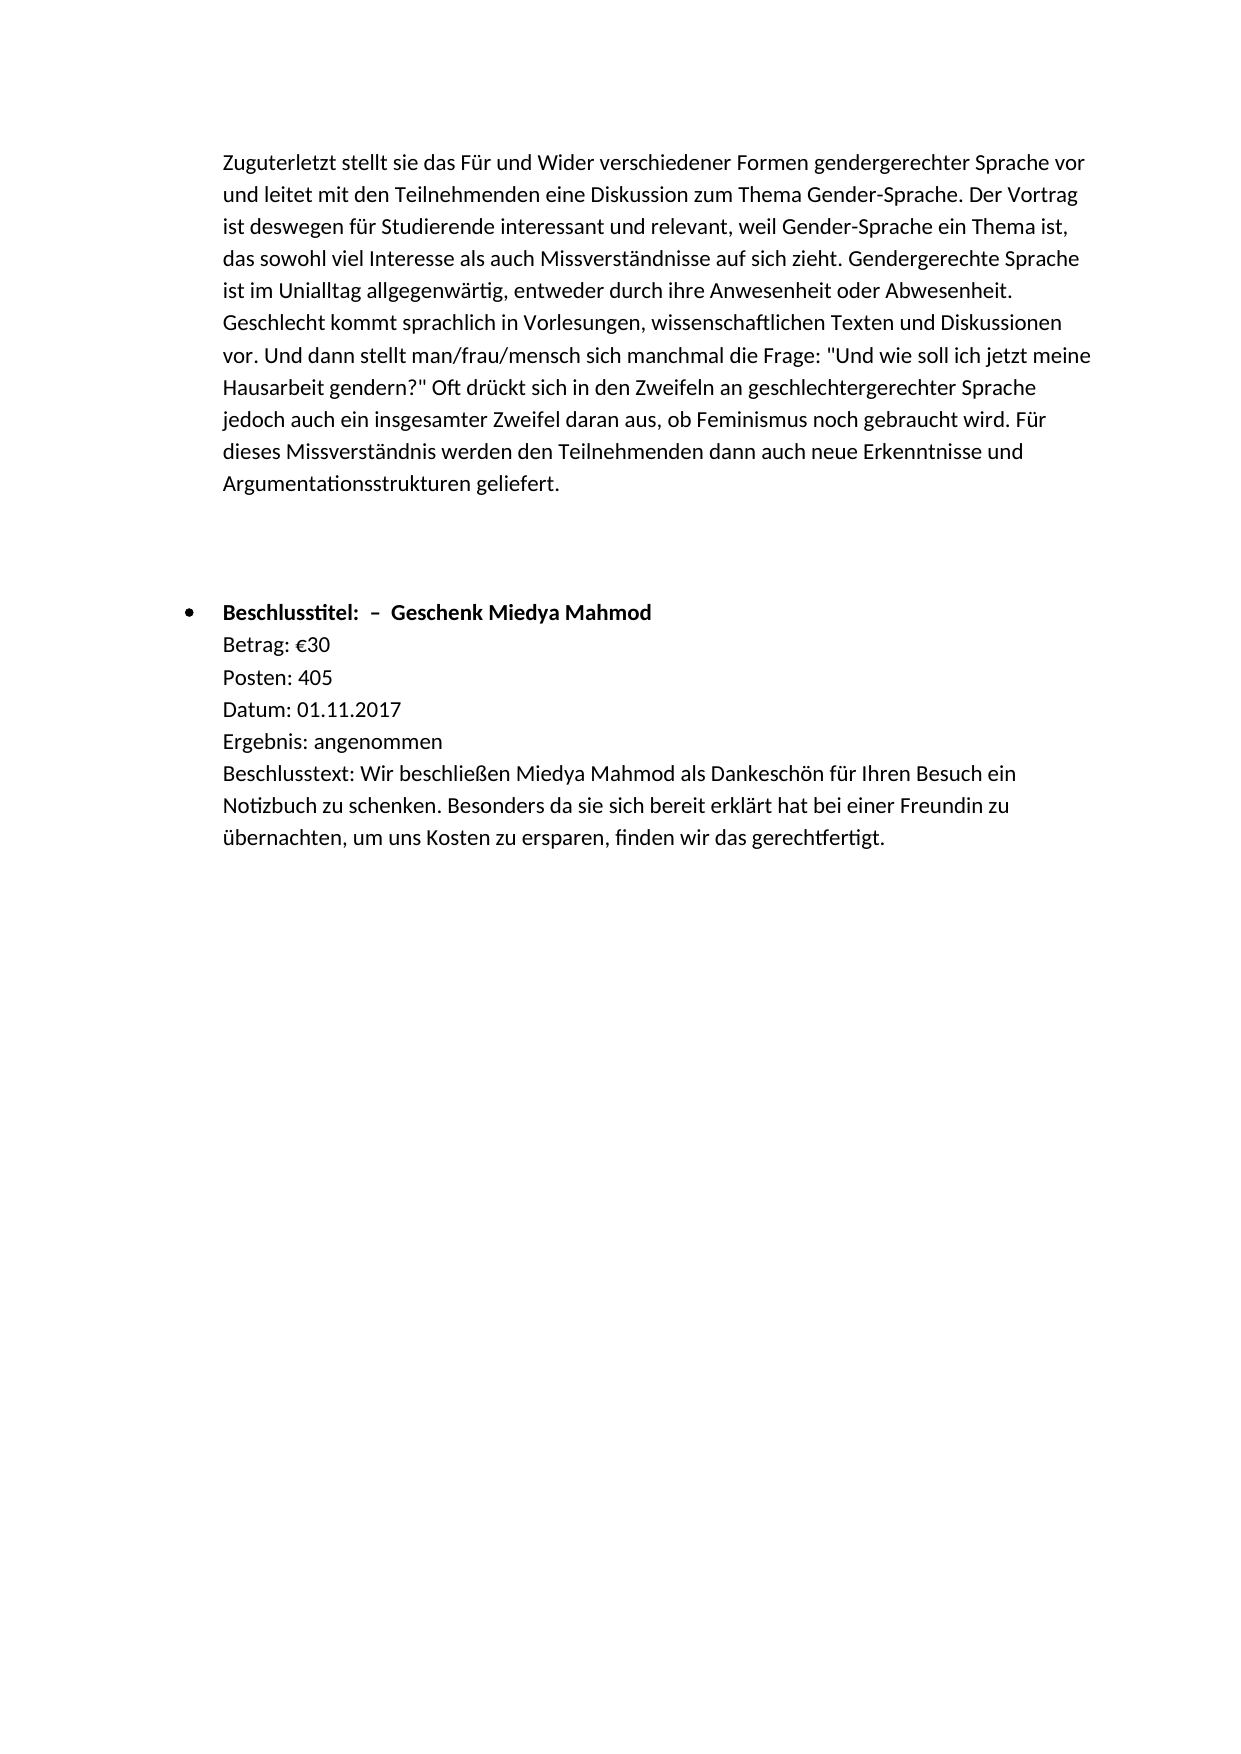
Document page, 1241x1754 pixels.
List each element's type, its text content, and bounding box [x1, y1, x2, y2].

list Datum: 01.11.2017 [223, 695, 1093, 723]
list Beschlusstitel: – Geschenk Miedya Mahmod [185, 598, 1093, 626]
list Posten: 405 [223, 663, 1093, 691]
list Betrag: €30 [223, 630, 1093, 658]
list Ergebnis: angenommen [223, 727, 1093, 755]
list Beschlusstext: Wir beschließen Miedya Mahmod als Dankeschön für Ihren Besuch ein Notizbuch zu schenken. Besonders da sie sich bereit erklärt hat bei einer Freundin zu übernachten, um uns Kosten zu ersparen, finden wir das gerechtfertigt. [223, 759, 1093, 852]
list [223, 148, 1093, 497]
